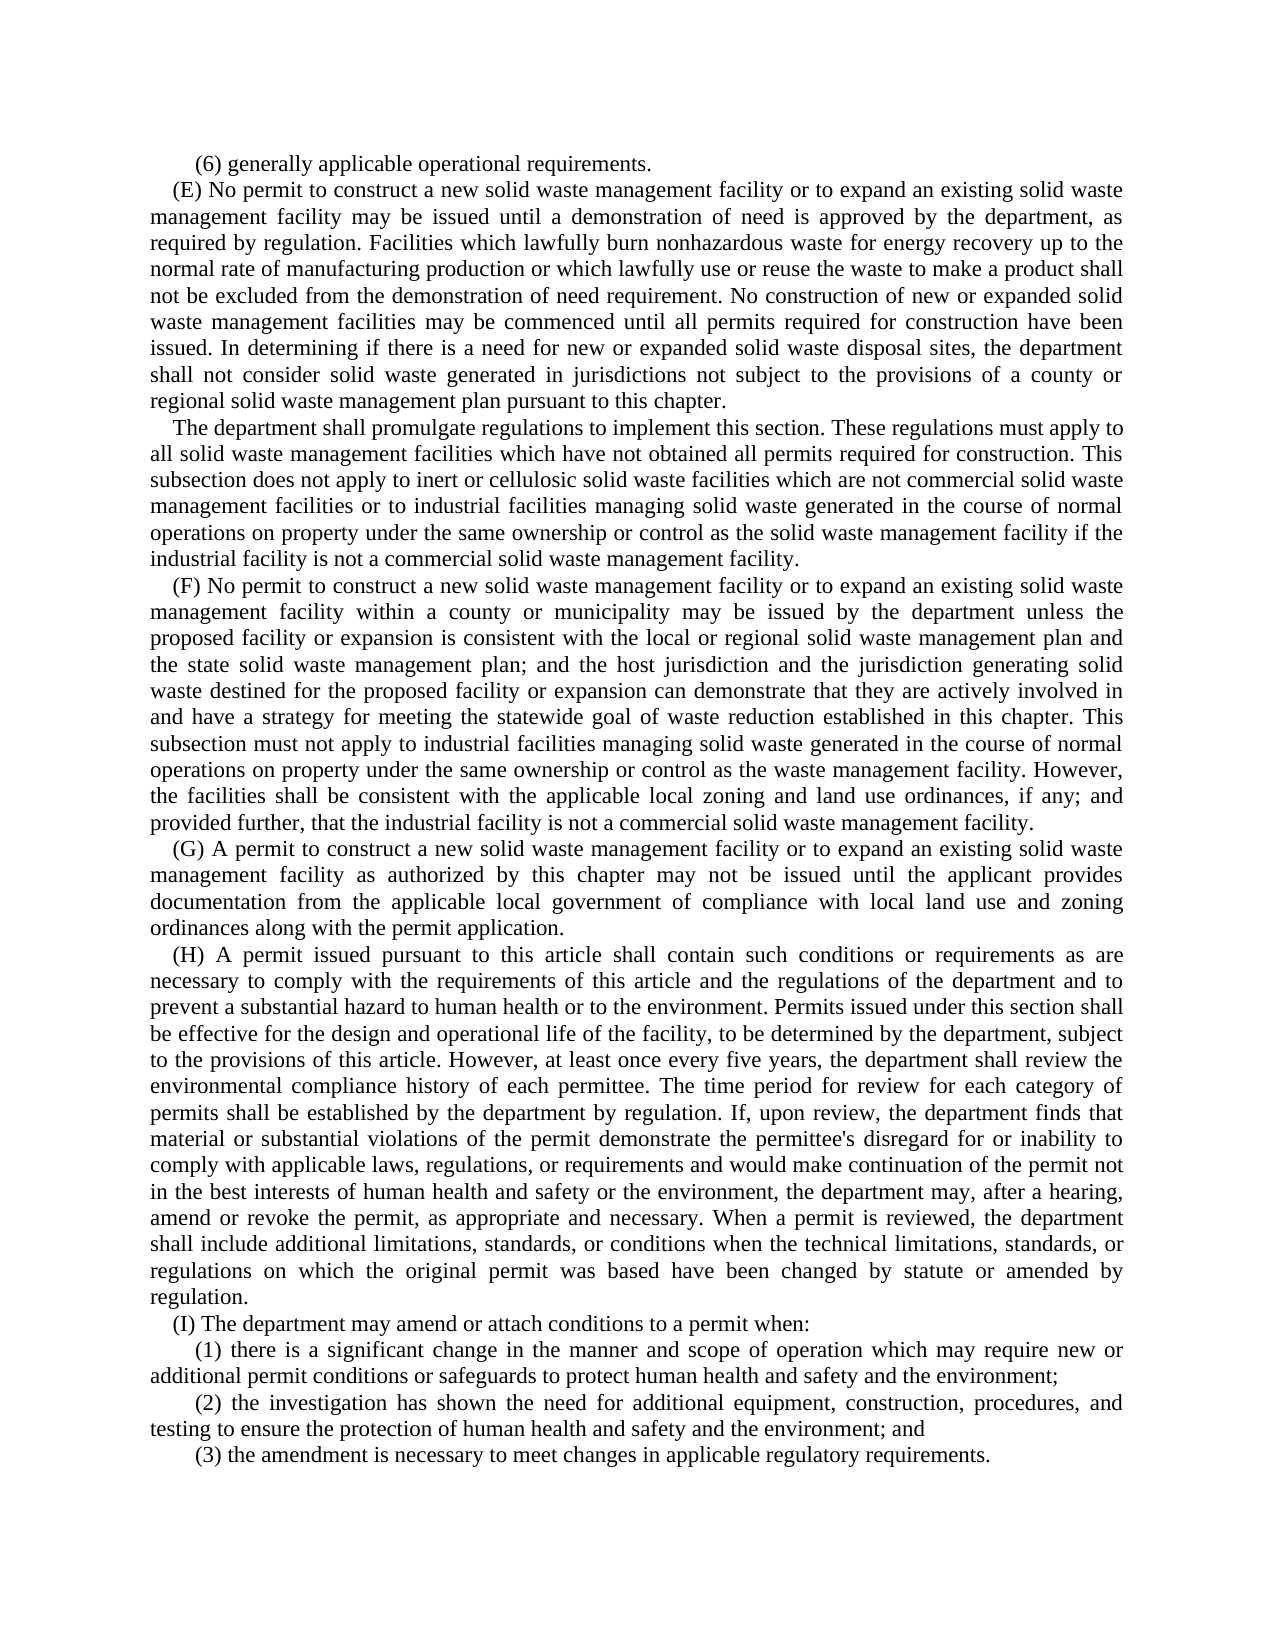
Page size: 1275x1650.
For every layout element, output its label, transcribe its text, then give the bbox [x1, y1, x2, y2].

text (3) the amendment is necessary to meet changes in applicable regulatory requirements. [150, 1441, 1125, 1468]
text The department shall promulgate regulations to implement this section. These regulations must apply to all solid waste management facilities which have not obtained all permits required for construction. This subsection does not apply to inert or cellulosic solid waste facilities which are not commercial solid waste management facilities or to industrial facilities managing solid waste generated in the course of normal operations on property under the same ownership or control as the solid waste management facility if the industrial facility is not a commercial solid waste management facility. [150, 413, 1125, 572]
text (1) there is a significant change in the manner and scope of operation which may require new or additional permit conditions or safeguards to protect human health and safety and the environment; [150, 1336, 1125, 1389]
text (H) A permit issued pursuant to this article shall contain such conditions or requirements as are necessary to comply with the requirements of this article and the regulations of the department and to prevent a substantial hazard to human health or to the environment. Permits issued under this section shall be effective for the design and operational life of the facility, to be determined by the department, subject to the provisions of this article. However, at least once every five years, the department shall review the environmental compliance history of each permittee. The time period for review for each category of permits shall be established by the department by regulation. If, upon review, the department finds that material or substantial violations of the permit demonstrate the permittee's disregard for or inability to comply with applicable laws, regulations, or requirements and would make continuation of the permit not in the best interests of human health and safety or the environment, the department may, after a hearing, amend or revoke the permit, as appropriate and necessary. When a permit is reviewed, the department shall include additional limitations, standards, or conditions when the technical limitations, standards, or regulations on which the original permit was based have been changed by statute or amended by regulation. [150, 941, 1125, 1309]
text (F) No permit to construct a new solid waste management facility or to expand an existing solid waste management facility within a county or municipality may be issued by the department unless the proposed facility or expansion is consistent with the local or regional solid waste management plan and the state solid waste management plan; and the host jurisdiction and the jurisdiction generating solid waste destined for the proposed facility or expansion can demonstrate that they are actively involved in and have a strategy for meeting the statewide goal of waste reduction established in this chapter. This subsection must not apply to industrial facilities managing solid waste generated in the course of normal operations on property under the same ownership or control as the waste management facility. However, the facilities shall be consistent with the applicable local zoning and land use ordinances, if any; and provided further, that the industrial facility is not a commercial solid waste management facility. [150, 572, 1125, 835]
text (2) the investigation has shown the need for additional equipment, construction, procedures, and testing to ensure the protection of human health and safety and the environment; and [150, 1389, 1125, 1441]
text (I) The department may amend or attach conditions to a permit when: [150, 1309, 1125, 1336]
text (6) generally applicable operational requirements. [150, 150, 1125, 176]
text (E) No permit to construct a new solid waste management facility or to expand an existing solid waste management facility may be issued until a demonstration of need is approved by the department, as required by regulation. Facilities which lawfully burn nonhazardous waste for energy recovery up to the normal rate of manufacturing production or which lawfully use or reuse the waste to make a product shall not be excluded from the demonstration of need requirement. No construction of new or expanded solid waste management facilities may be commenced until all permits required for construction have been issued. In determining if there is a need for new or expanded solid waste disposal sites, the department shall not consider solid waste generated in jurisdictions not subject to the provisions of a county or regional solid waste management plan pursuant to this chapter. [150, 176, 1125, 413]
text (G) A permit to construct a new solid waste management facility or to expand an existing solid waste management facility as authorized by this chapter may not be issued until the applicant provides documentation from the applicable local government of compliance with local land use and zoning ordinances along with the permit application. [150, 835, 1125, 941]
